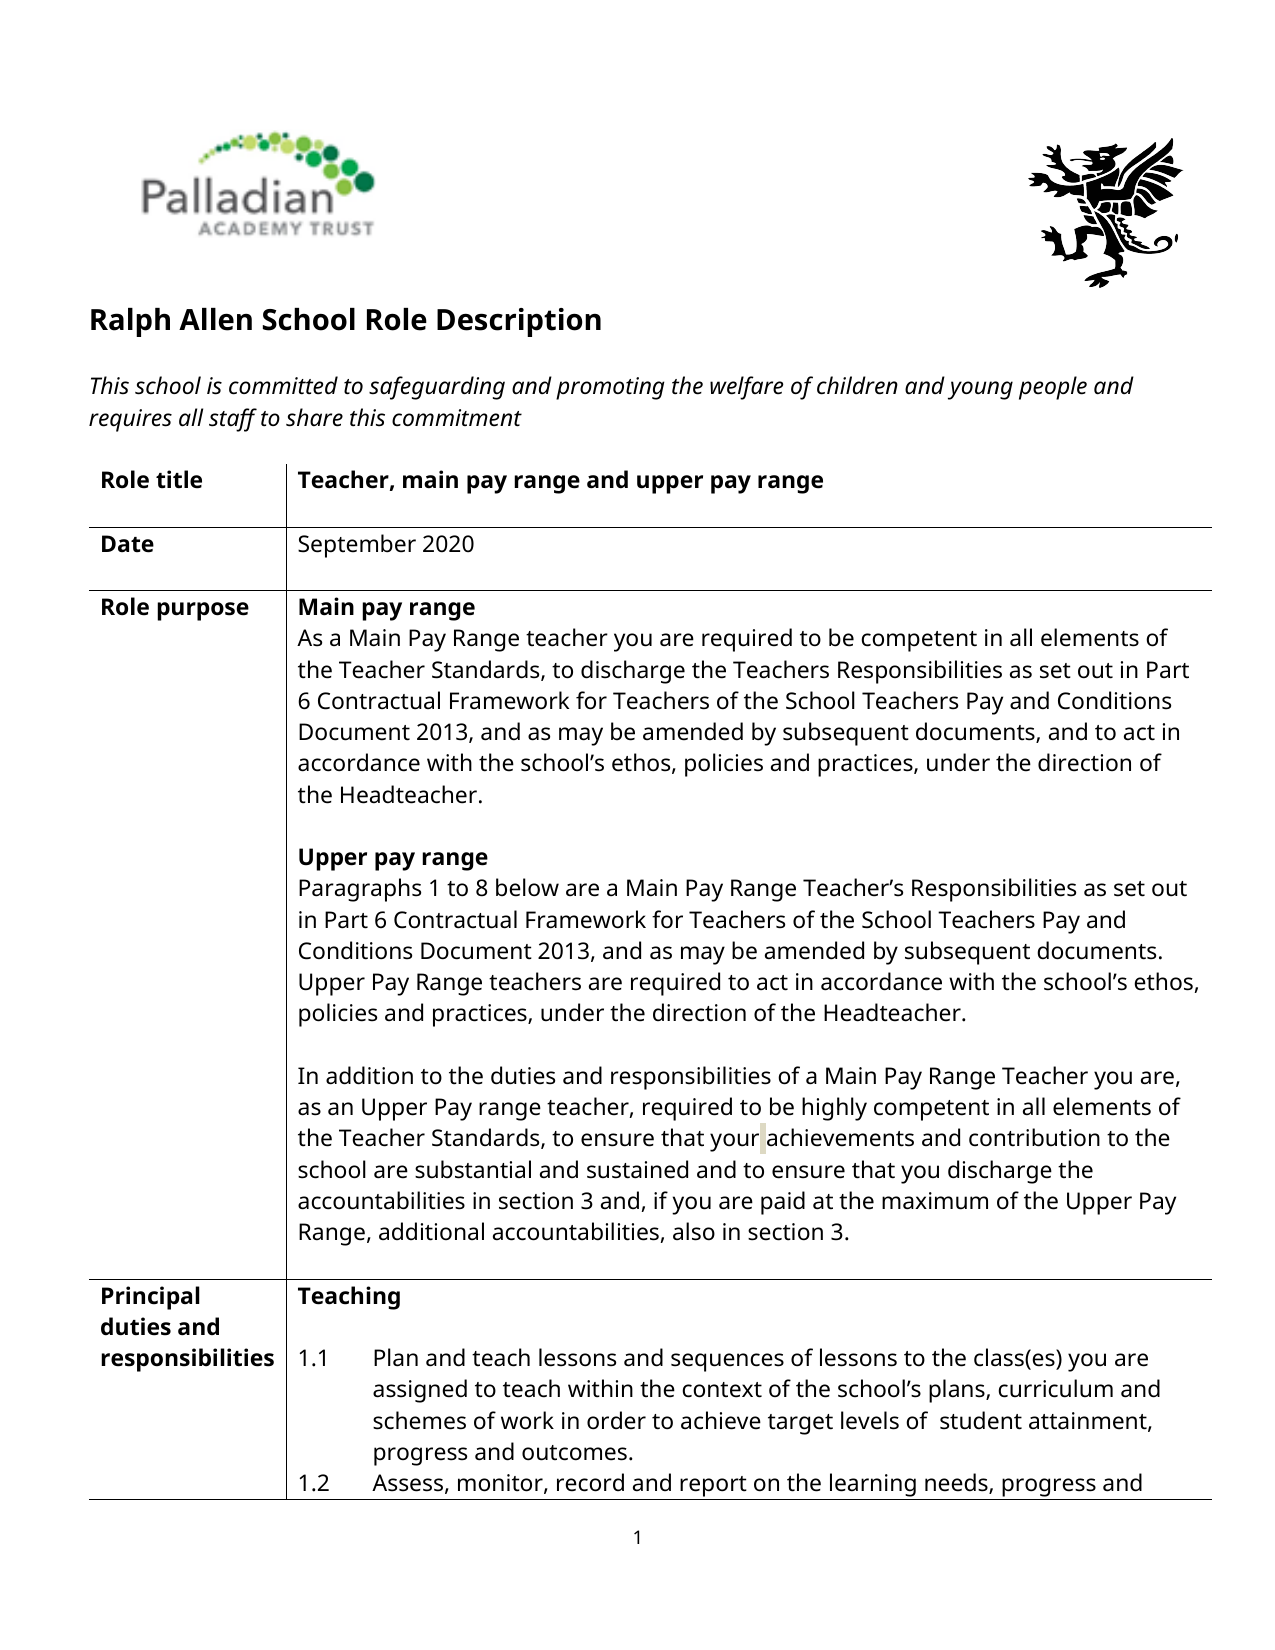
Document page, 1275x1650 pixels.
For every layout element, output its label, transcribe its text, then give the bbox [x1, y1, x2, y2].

picture [1025, 126, 1187, 300]
table_header Teacher, main pay range and upper pay range [287, 464, 1212, 527]
table_header Role title [89, 464, 286, 527]
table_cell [287, 1280, 1212, 1498]
text This school is committed to safeguarding and promoting the welfare of children and young people and requires all staff to share this commitment [89, 370, 1186, 433]
table_cell Date [89, 528, 286, 590]
table_cell September 2020 [287, 528, 1212, 590]
table_cell Role purpose [89, 591, 286, 1279]
table_cell Main pay range As a Main Pay Range teacher you are required to be competent in all elements of the Teacher Standards, to discharge the Teachers Responsibilities as set out in Part 6 Contractual Framework for Teachers of the School Teachers Pay and Conditions Document 2013, and as may be amended by subsequent documents, and to act in accordance with the school’s ethos, policies and practices, under the direction of the Headteacher. Upper pay range Paragraphs 1 to 8 below are a Main Pay Range Teacher’s Responsibilities as set out in Part 6 Contractual Framework for Teachers of the School Teachers Pay and Conditions Document 2013, and as may be amended by subsequent documents. Upper Pay Range teachers are required to act in accordance with the school’s ethos, policies and practices, under the direction of the Headteacher. In addition to the duties and responsibilities of a Main Pay Range Teacher you are, as an Upper Pay range teacher, required to be highly competent in all elements of the Teacher Standards, to ensure that your achievements and contribution to the school are substantial and sustained and to ensure that you discharge the accountabilities in section 3 and, if you are paid at the maximum of the Upper Pay Range, additional accountabilities, also in section 3. [287, 591, 1212, 1279]
text Ralph Allen School Role Description [89, 299, 1186, 339]
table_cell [89, 1280, 286, 1498]
